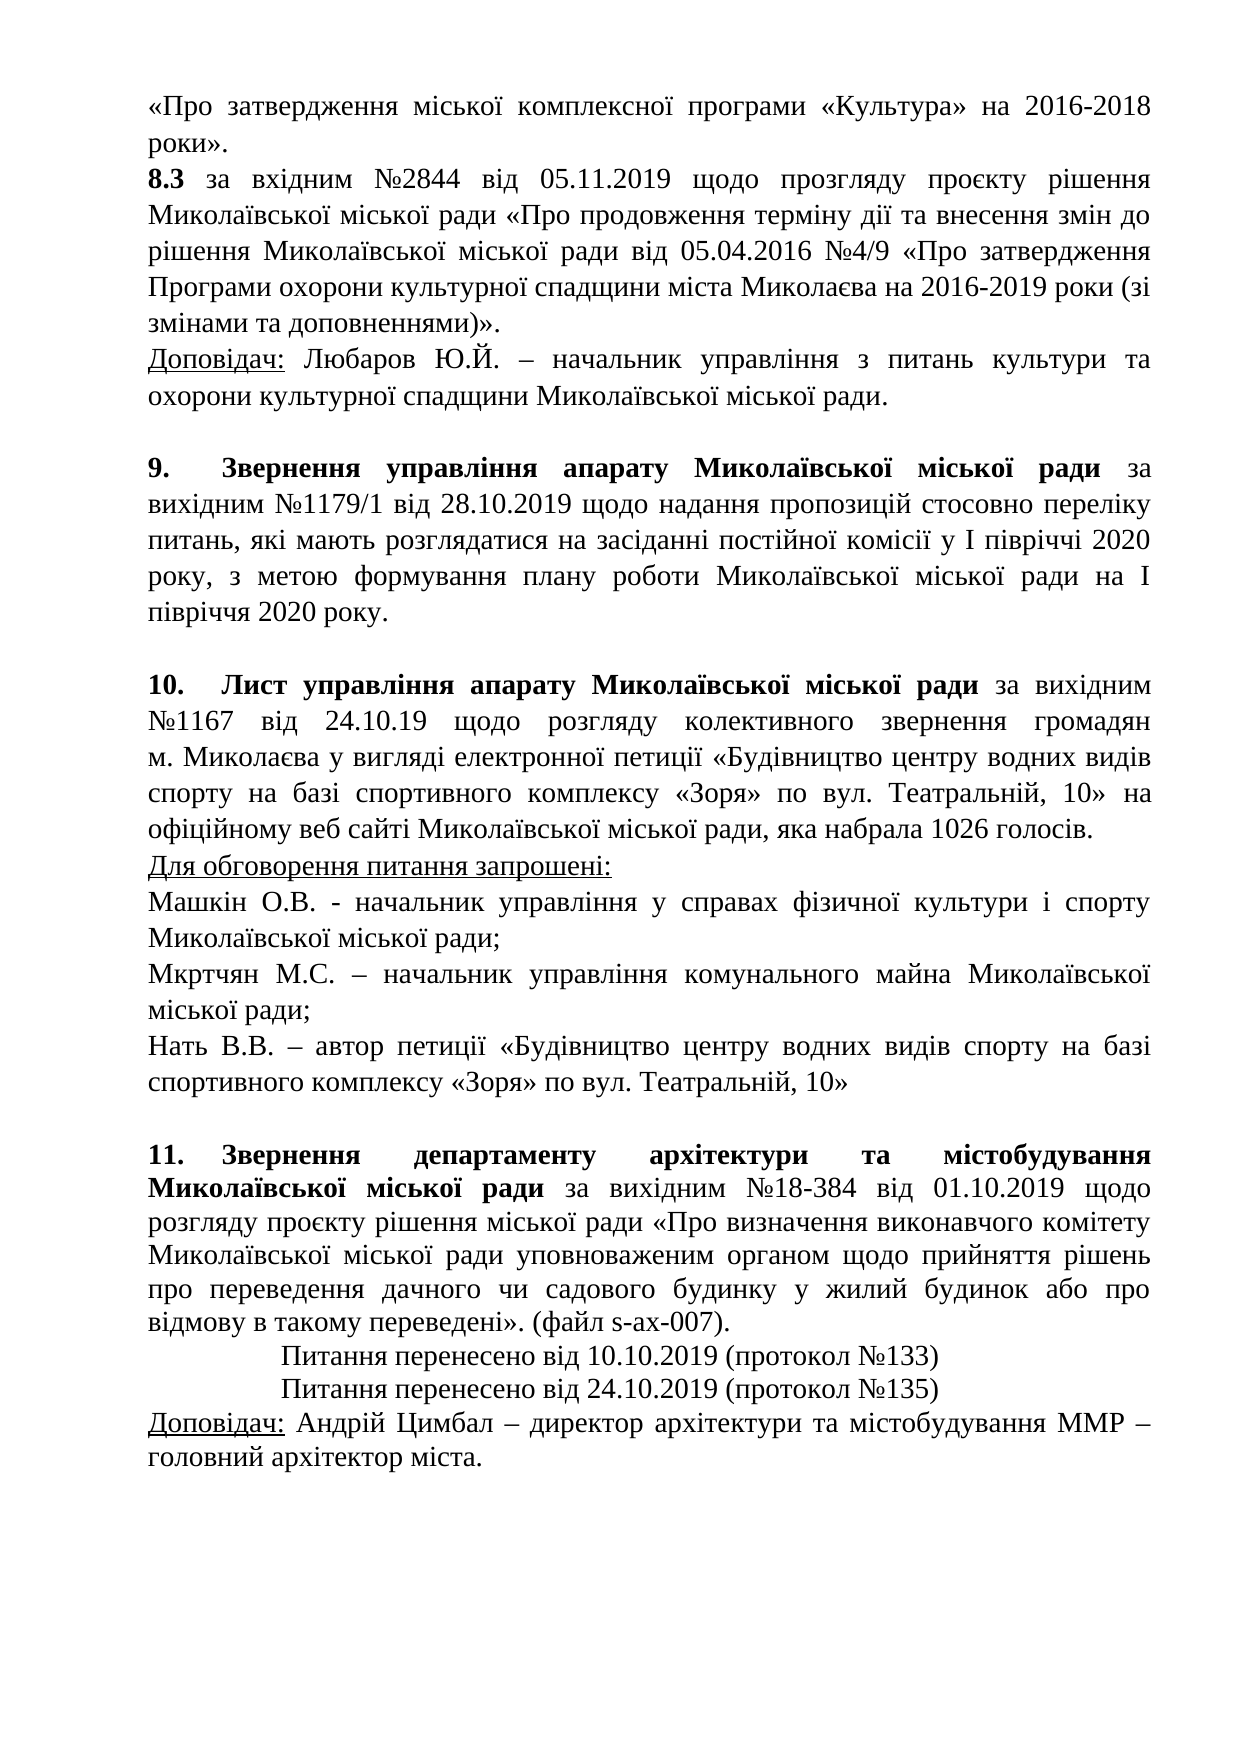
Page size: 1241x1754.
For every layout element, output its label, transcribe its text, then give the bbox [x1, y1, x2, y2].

list Доповідач: Андрій Цимбал – директор архітектури та містобудування ММР – головний архітектор міста. [148, 1405, 1152, 1472]
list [148, 88, 1152, 158]
list Питання перенесено від 10.10.2019 (протокол №133) [281, 1338, 1152, 1372]
list Лист управління апарату Миколаївської міської ради за вихідним №1167 від 24.10.19 щодо розгляду колективного звернення громадян м. Миколаєва у вигляді електронної петиції «Будівництво центру водних видів спорту на базі спортивного комплексу «Зоря» по вул. Театральній, 10» на офіційному веб сайті Миколаївської міської ради, яка набрала 1026 голосів. [148, 667, 1152, 845]
list Звернення управління апарату Миколаївської міської ради за вихідним №1179/1 від 28.10.2019 щодо надання пропозицій стосовно переліку питань, які мають розглядатися на засіданні постійної комісії у І півріччі 2020 року, з метою формування плану роботи Миколаївської міської ради на І півріччя 2020 року. [148, 450, 1152, 628]
list Мкртчян М.С. – начальник управління комунального майна Миколаївської міської ради; [148, 956, 1152, 1026]
list Звернення департаменту архітектури та містобудування Миколаївської міської ради за вихідним №18-384 від 01.10.2019 щодо розгляду проєкту рішення міської ради «Про визначення виконавчого комітету Миколаївської міської ради уповноваженим органом щодо прийняття рішень про переведення дачного чи садового будинку у жилий будинок або про відмову в такому переведені». (файл s-ax-007). [148, 1137, 1152, 1338]
list 8.3 за вхідним №2844 від 05.11.2019 щодо прозгляду проєкту рішення Миколаївської міської ради «Про продовження терміну дії та внесення змін до рішення Миколаївської міської ради від 05.04.2016 №4/9 «Про затвердження Програми охорони культурної спадщини міста Миколаєва на 2016-2019 роки (зі змінами та доповненнями)». [148, 161, 1152, 339]
list Питання перенесено від 24.10.2019 (протокол №135) [281, 1372, 1152, 1405]
list Машкін О.В. - начальник управління у справах фізичної культури і спорту Миколаївської міської ради; [148, 884, 1152, 953]
list Доповідач: Любаров Ю.Й. – начальник управління з питань культури та охорони культурної спадщини Миколаївської міської ради. [148, 342, 1152, 411]
list Для обговорення питання запрошені: [148, 848, 1152, 881]
list Нать В.В. – автор петиції «Будівництво центру водних видів спорту на базі спортивного комплексу «Зоря» по вул. Театральній, 10» [148, 1028, 1152, 1098]
